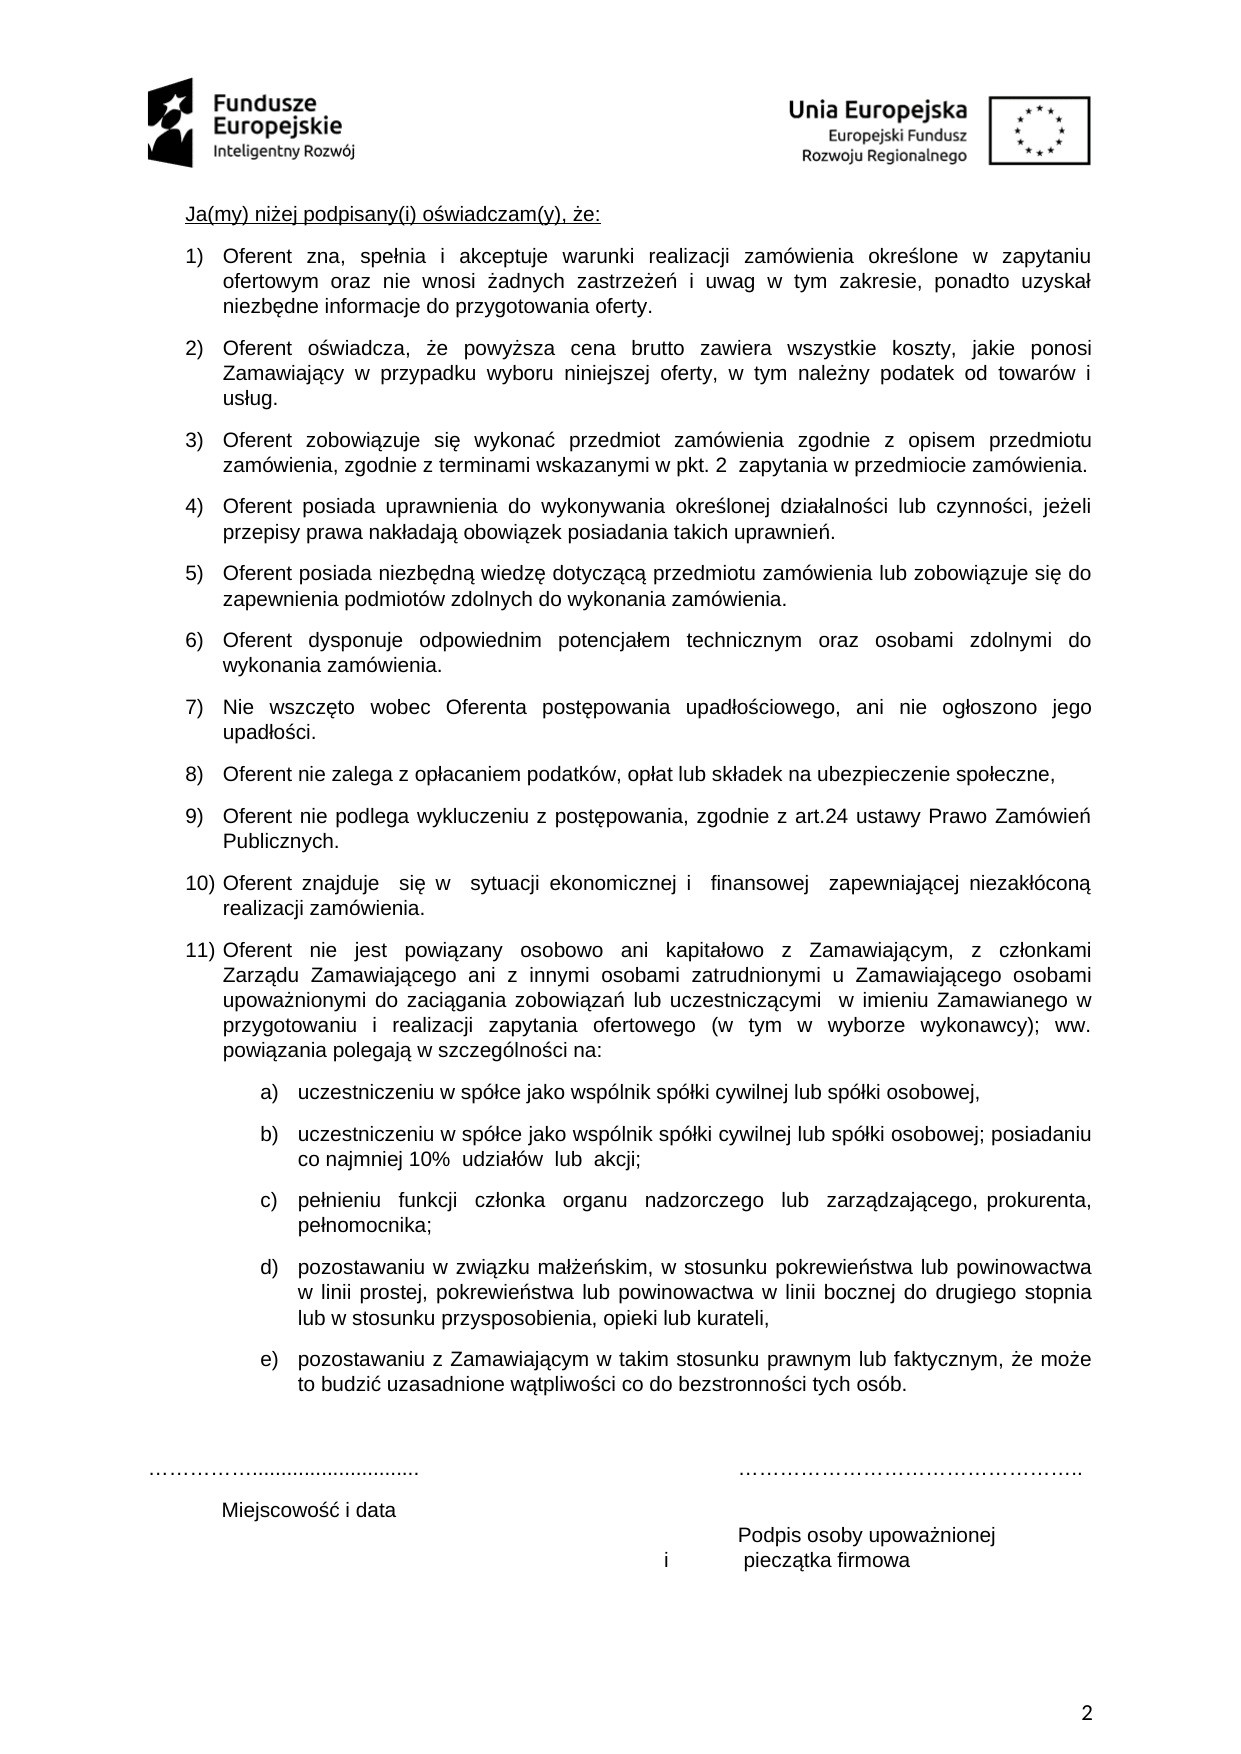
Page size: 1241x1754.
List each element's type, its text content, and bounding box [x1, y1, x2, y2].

list Oferent znajduje się w sytuacji ekonomicznej i finansowej zapewniającej niezakłóconą realizacji zamówienia. [185, 871, 1093, 919]
text ……………............................. ………………………………………….. [148, 1456, 1093, 1480]
picture [147, 73, 356, 174]
list Nie wszczęto wobec Oferenta postępowania upadłościowego, ani nie ogłoszono jego upadłości. [185, 695, 1093, 744]
list Oferent zna, spełnia i akceptuje warunki realizacji zamówienia określone w zapytaniu ofertowym oraz nie wnosi żadnych zastrzeżeń i uwag w tym zakresie, ponadto uzyskał niezbędne informacje do przygotowania oferty. [185, 243, 1093, 318]
list Oferent nie jest powiązany osobowo ani kapitałowo z Zamawiającym, z członkami Zarządu Zamawiającego ani z innymi osobami zatrudnionymi u Zamawiającego osobami upoważnionymi do zaciągania zobowiązań lub uczestniczącymi w imieniu Zamawianego w przygotowaniu i realizacji zapytania ofertowego (w tym w wyborze wykonawcy); ww. powiązania polegają w szczególności na: [185, 937, 1093, 1062]
list Oferent dysponuje odpowiednim potencjałem technicznym oraz osobami zdolnymi do wykonania zamówienia. [185, 628, 1093, 677]
picture [787, 87, 1093, 174]
list pozostawaniu z Zamawiającym w takim stosunku prawnym lub faktycznym, że może to budzić uzasadnione wątpliwości co do bezstronności tych osób. [260, 1347, 1093, 1396]
list Oferent posiada uprawnienia do wykonywania określonej działalności lub czynności, jeżeli przepisy prawa nakładają obowiązek posiadania takich uprawnień. [185, 494, 1093, 543]
text Ja(my) niżej podpisany(i) oświadczam(y), że: [185, 202, 1093, 226]
text Miejscowość i data Podpis osoby upoważnionej i pieczątka firmowa [221, 1497, 1093, 1572]
list Oferent nie zalega z opłacaniem podatków, opłat lub składek na ubezpieczenie społeczne, [185, 762, 1093, 786]
list Oferent oświadcza, że powyższa cena brutto zawiera wszystkie koszty, jakie ponosi Zamawiający w przypadku wyboru niniejszej oferty, w tym należny podatek od towarów i usług. [185, 336, 1093, 410]
list uczestniczeniu w spółce jako wspólnik spółki cywilnej lub spółki osobowej, [260, 1079, 1093, 1103]
list Oferent nie podlega wykluczeniu z postępowania, zgodnie z art.24 ustawy Prawo Zamówień Publicznych. [185, 804, 1093, 853]
list Oferent zobowiązuje się wykonać przedmiot zamówienia zgodnie z opisem przedmiotu zamówienia, zgodnie z terminami wskazanymi w pkt. 2 zapytania w przedmiocie zamówienia. [185, 427, 1093, 477]
list uczestniczeniu w spółce jako wspólnik spółki cywilnej lub spółki osobowej; posiadaniu co najmniej 10% udziałów lub akcji; [260, 1121, 1093, 1170]
list pełnieniu funkcji członka organu nadzorczego lub zarządzającego, prokurenta, pełnomocnika; [260, 1188, 1093, 1237]
list Oferent posiada niezbędną wiedzę dotyczącą przedmiotu zamówienia lub zobowiązuje się do zapewnienia podmiotów zdolnych do wykonania zamówienia. [185, 561, 1093, 610]
list pozostawaniu w związku małżeńskim, w stosunku pokrewieństwa lub powinowactwa w linii prostej, pokrewieństwa lub powinowactwa w linii bocznej do drugiego stopnia lub w stosunku przysposobienia, opieki lub kurateli, [260, 1255, 1093, 1329]
